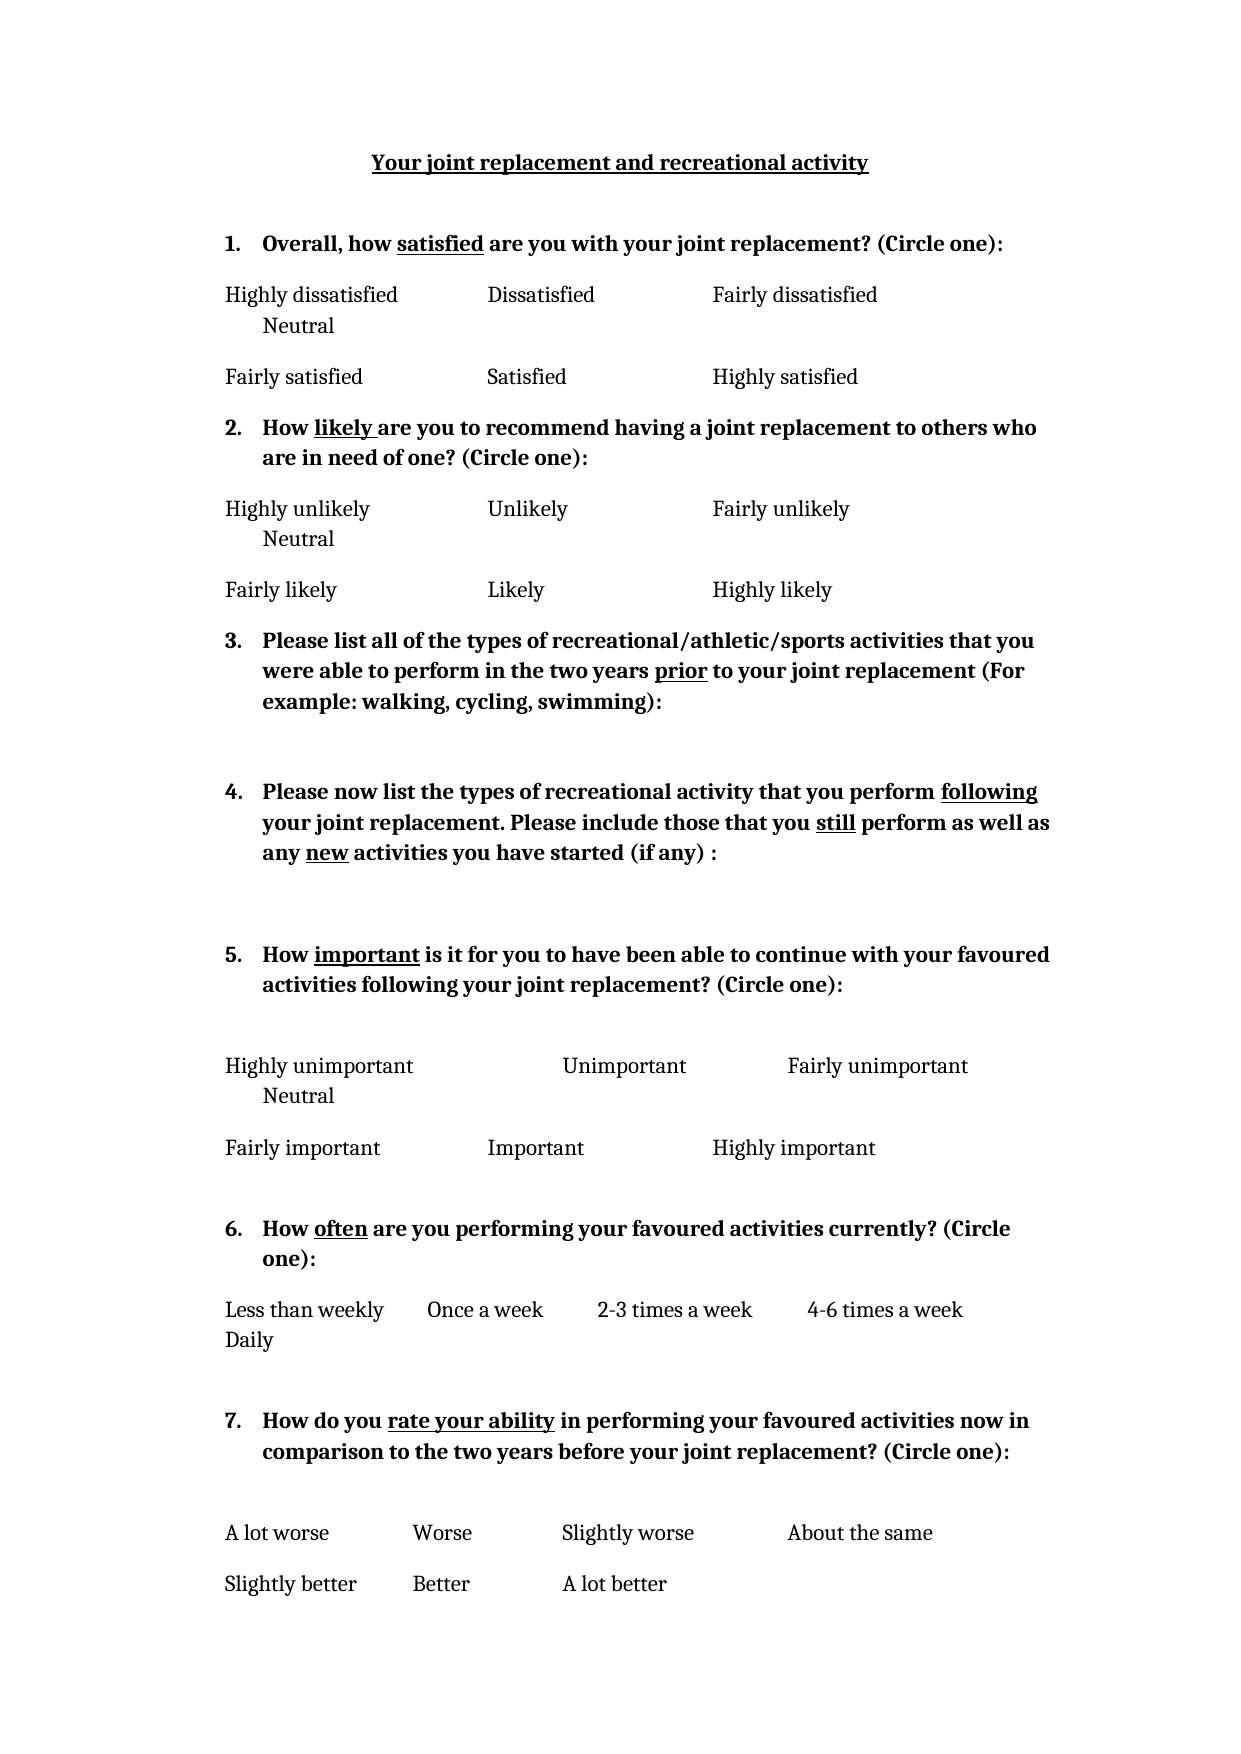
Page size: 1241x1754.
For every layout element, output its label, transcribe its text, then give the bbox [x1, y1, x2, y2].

text A lot worse Worse Slightly worse About the same [187, 1520, 1053, 1546]
text Highly unlikely Unlikely Fairly unlikely Neutral [225, 496, 1053, 552]
text Highly dissatisfied Dissatisfied Fairly dissatisfied Neutral [225, 282, 1053, 339]
text Fairly satisfied Satisfied Highly satisfied [225, 363, 1053, 390]
list How often are you performing your favoured activities currently? (Circle one): [225, 1216, 1053, 1272]
text Fairly likely Likely Highly likely [225, 577, 1053, 603]
text Less than weekly Once a week 2-3 times a week 4-6 times a week Daily [225, 1297, 1053, 1353]
list How likely are you to recommend having a joint replacement to others who are in need of one? (Circle one): [225, 414, 1053, 471]
text Slightly better Better A lot better [187, 1571, 1053, 1597]
list Overall, how satisfied are you with your joint replacement? (Circle one): [225, 231, 1053, 258]
list Please now list the types of recreational activity that you perform following your joint replacement. Please include those that you still perform as well as any new activities you have started (if any) : [225, 779, 1053, 866]
list Please list all of the types of recreational/athletic/sports activities that you were able to perform in the two years prior to your joint replacement (For example: walking, cycling, swimming): [225, 628, 1053, 715]
list How important is it for you to have been able to continue with your favoured activities following your joint replacement? (Circle one): [225, 942, 1053, 998]
list How do you rate your ability in performing your favoured activities now in comparison to the two years before your joint replacement? (Circle one): [225, 1408, 1053, 1465]
text Your joint replacement and recreational activity [187, 150, 1053, 176]
text Highly unimportant Unimportant Fairly unimportant Neutral [187, 1053, 1053, 1110]
text Fairly important Important Highly important [225, 1134, 1053, 1161]
